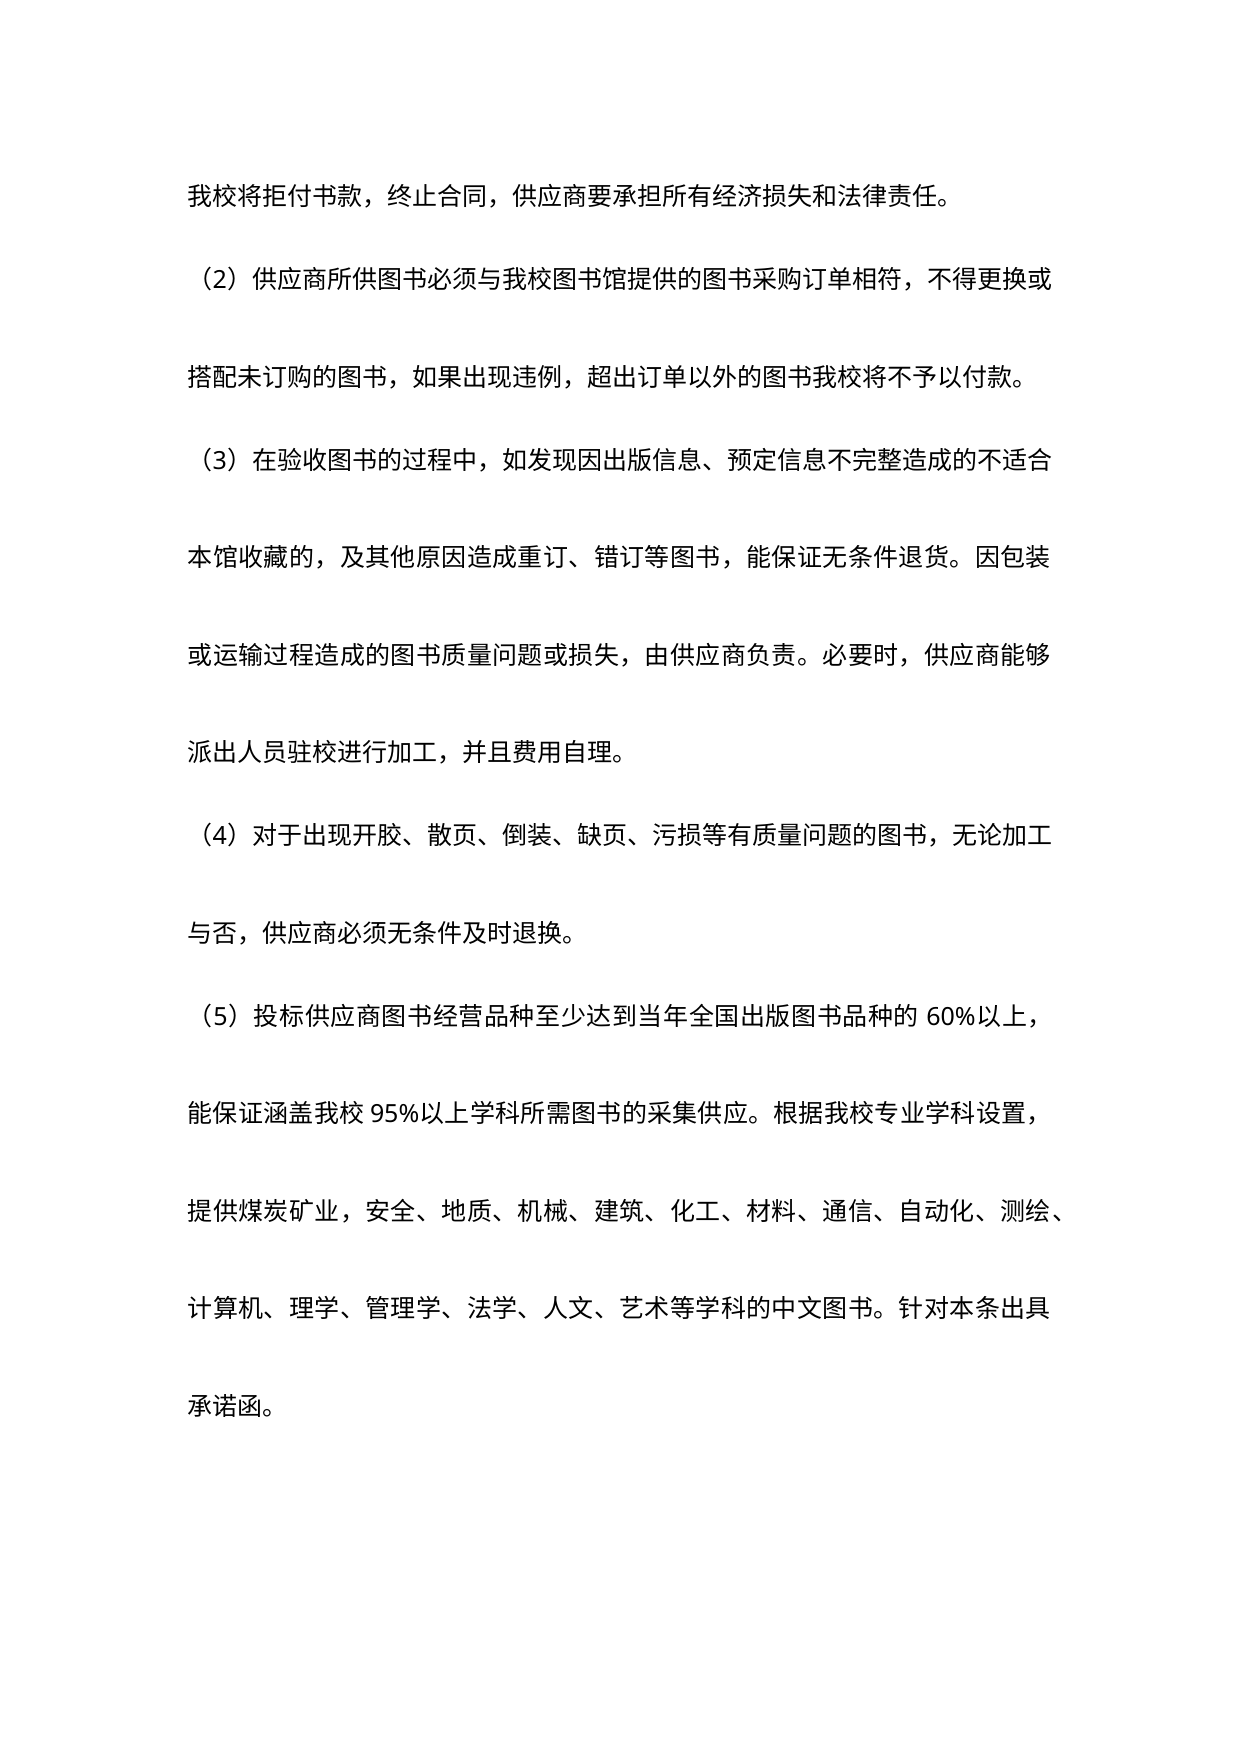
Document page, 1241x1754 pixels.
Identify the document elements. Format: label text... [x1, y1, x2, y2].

text （2）供应商所供图书必须与我校图书馆提供的图书采购订单相符，不得更换或搭配未订购的图书，如果出现违例，超出订单以外的图书我校将不予以付款。 [187, 245, 1053, 408]
text （3）在验收图书的过程中，如发现因出版信息、预定信息不完整造成的不适合本馆收藏的，及其他原因造成重订、错订等图书，能保证无条件退货。因包装或运输过程造成的图书质量问题或损失，由供应商负责。必要时，供应商能够派出人员驻校进行加工，并且费用自理。 [187, 426, 1053, 783]
text （4）对于出现开胶、散页、倒装、缺页、污损等有质量问题的图书，无论加工与否，供应商必须无条件及时退换。 [187, 801, 1053, 964]
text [187, 162, 1053, 227]
text （5）投标供应商图书经营品种至少达到当年全国出版图书品种的60%以上，能保证涵盖我校95%以上学科所需图书的采集供应。根据我校专业学科设置，提供煤炭矿业，安全、地质、机械、建筑、化工、材料、通信、自动化、测绘、计算机、理学、管理学、法学、人文、艺术等学科的中文图书。针对本条出具承诺函。 [187, 982, 1053, 1437]
